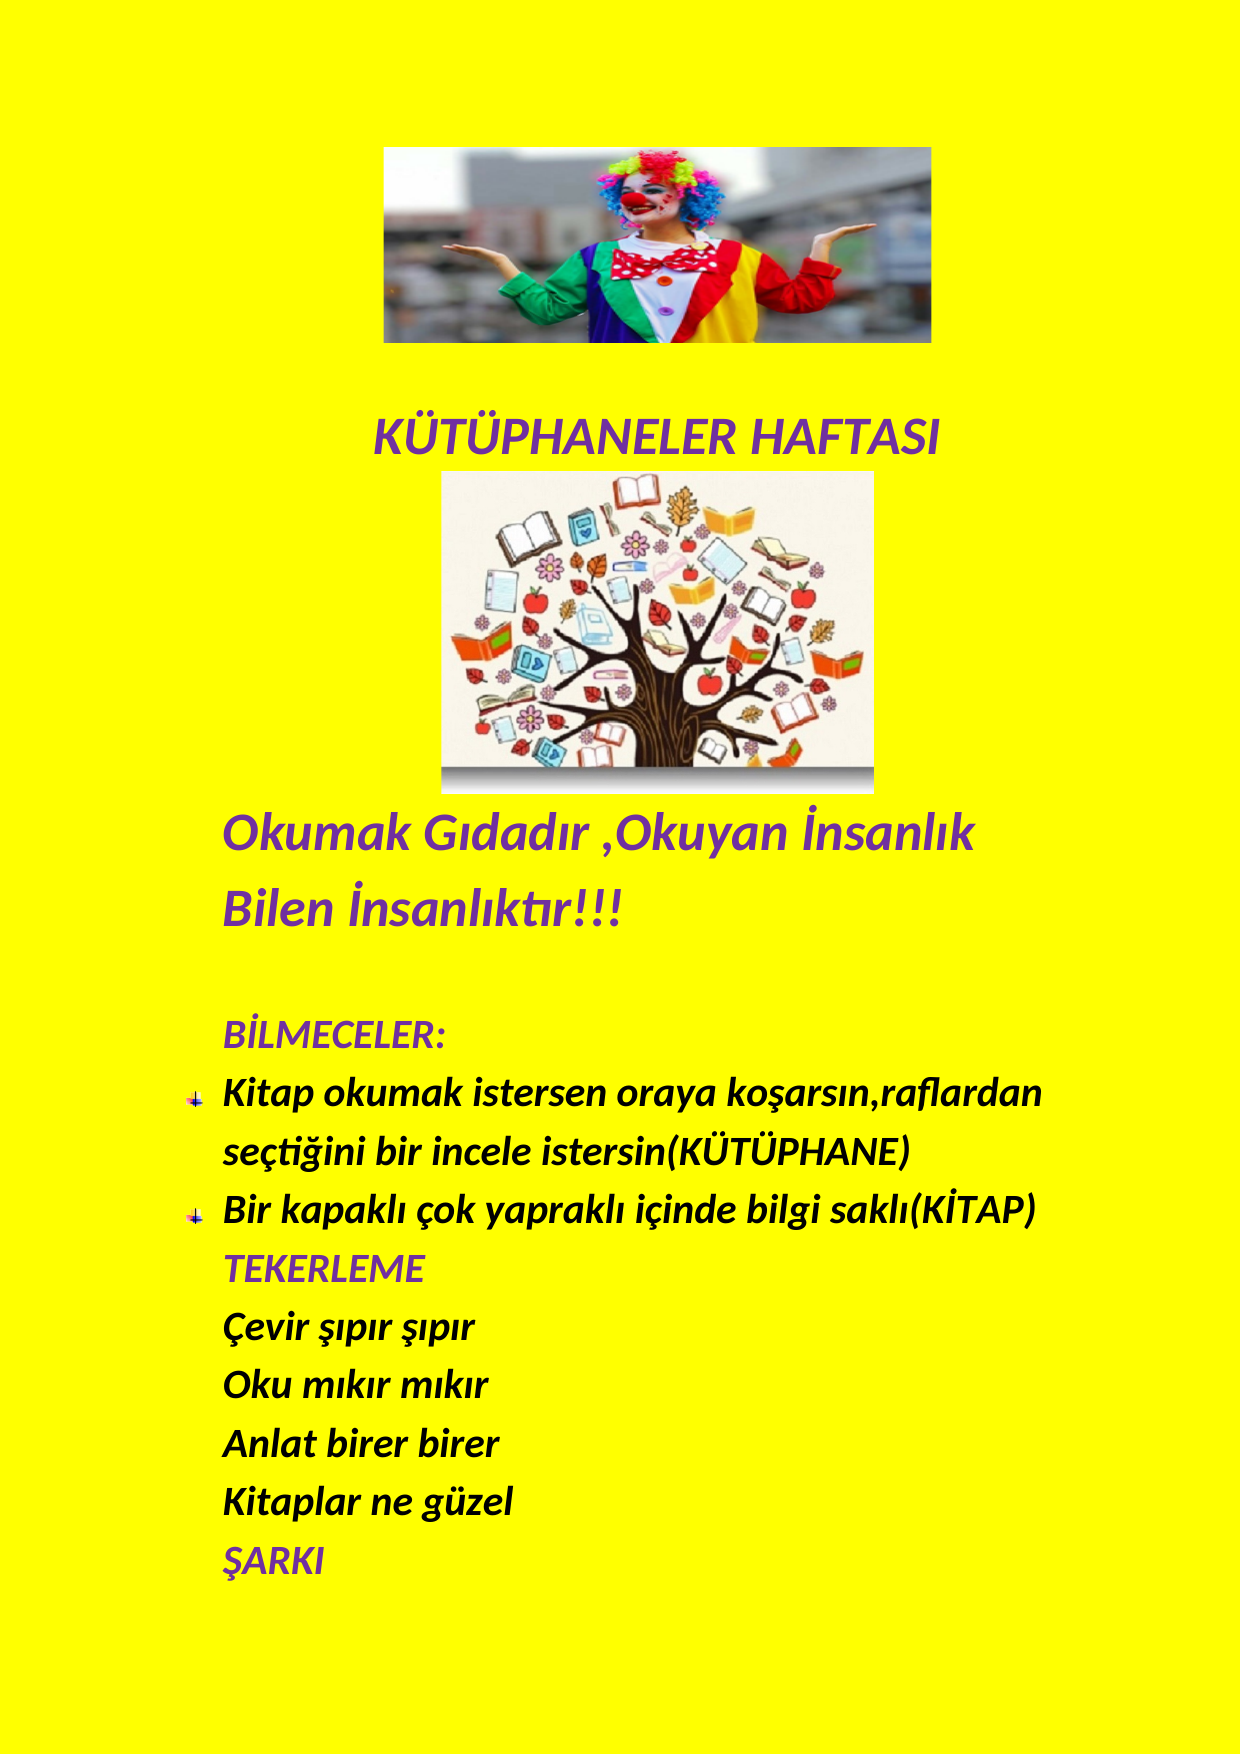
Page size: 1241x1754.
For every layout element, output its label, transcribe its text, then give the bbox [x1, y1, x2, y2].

list Kitaplar ne güzel [223, 1475, 1093, 1526]
list Oku mıkır mıkır [223, 1358, 1093, 1409]
picture [441, 471, 874, 794]
list BİLMECELER: [223, 1008, 1093, 1059]
list Kitap okumak istersen oraya koşarsın,raflardan seçtiğini bir incele istersin(KÜTÜPHANE) [185, 1066, 1093, 1176]
list Okumak Gıdadır ,Okuyan İnsanlık Bilen İnsanlıktır!!! [223, 797, 1093, 939]
list Bir kapaklı çok yapraklı içinde bilgi saklı(KİTAP) [185, 1183, 1093, 1234]
picture [383, 147, 932, 343]
picture [186, 1207, 203, 1224]
list TEKERLEME [223, 1242, 1093, 1292]
picture [186, 1090, 203, 1107]
list ŞARKI [223, 1534, 1093, 1585]
list Anlat birer birer [223, 1417, 1093, 1468]
list Çevir şıpır şıpır [223, 1300, 1093, 1351]
